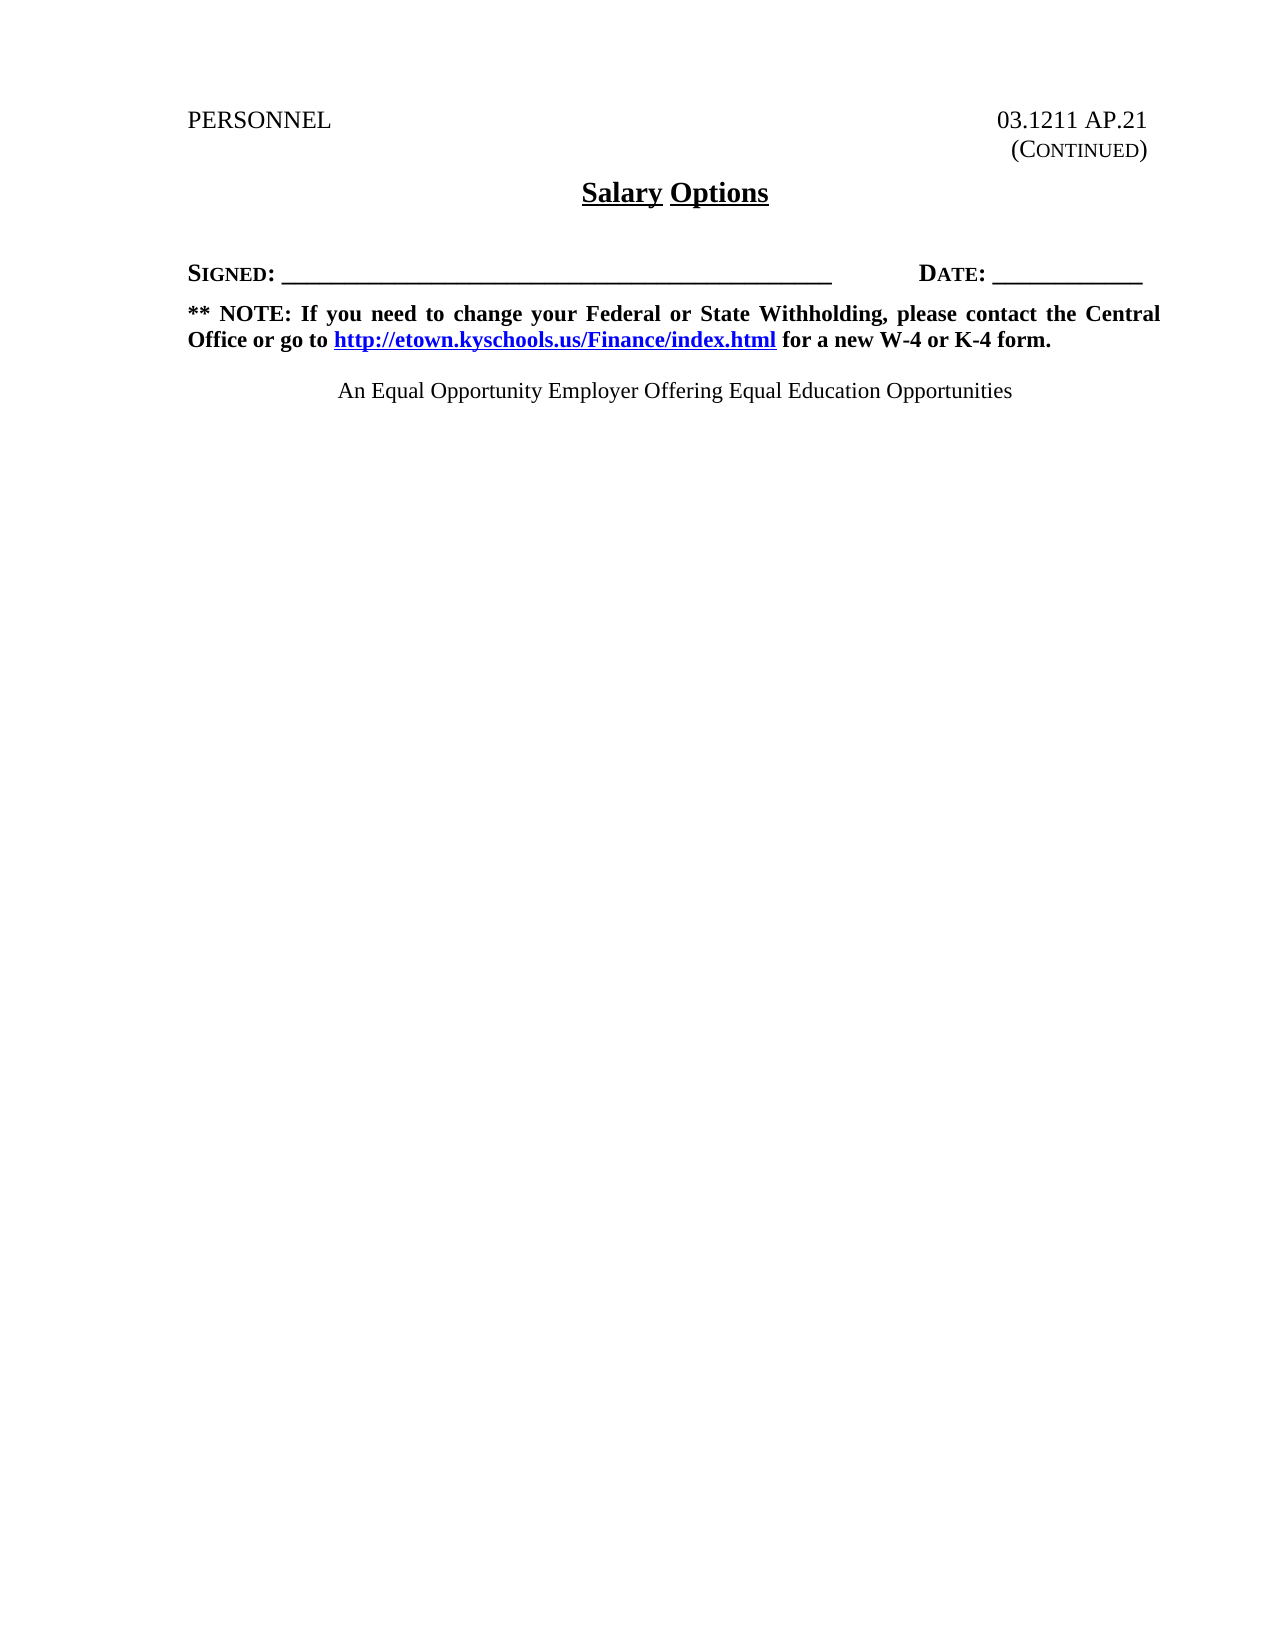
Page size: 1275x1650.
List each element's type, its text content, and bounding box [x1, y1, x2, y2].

subtitle (Continued) [187, 134, 1162, 162]
subtitle PERSONNEL Y03.1211 AP.21 [187, 105, 1162, 134]
text An Equal Opportunity Employer Offering Equal Education Opportunities [187, 377, 1162, 404]
subtitle Signed: ____________________________________________ Date: ____________ [187, 258, 1162, 287]
title Salary Options [187, 175, 1162, 208]
text ** NOTE: If you need to change your Federal or State Withholding, please contact the Central Office or go to http://etown.kyschools.us/Finance/index.html for a new W-4 or K-4 form. [187, 300, 1162, 352]
